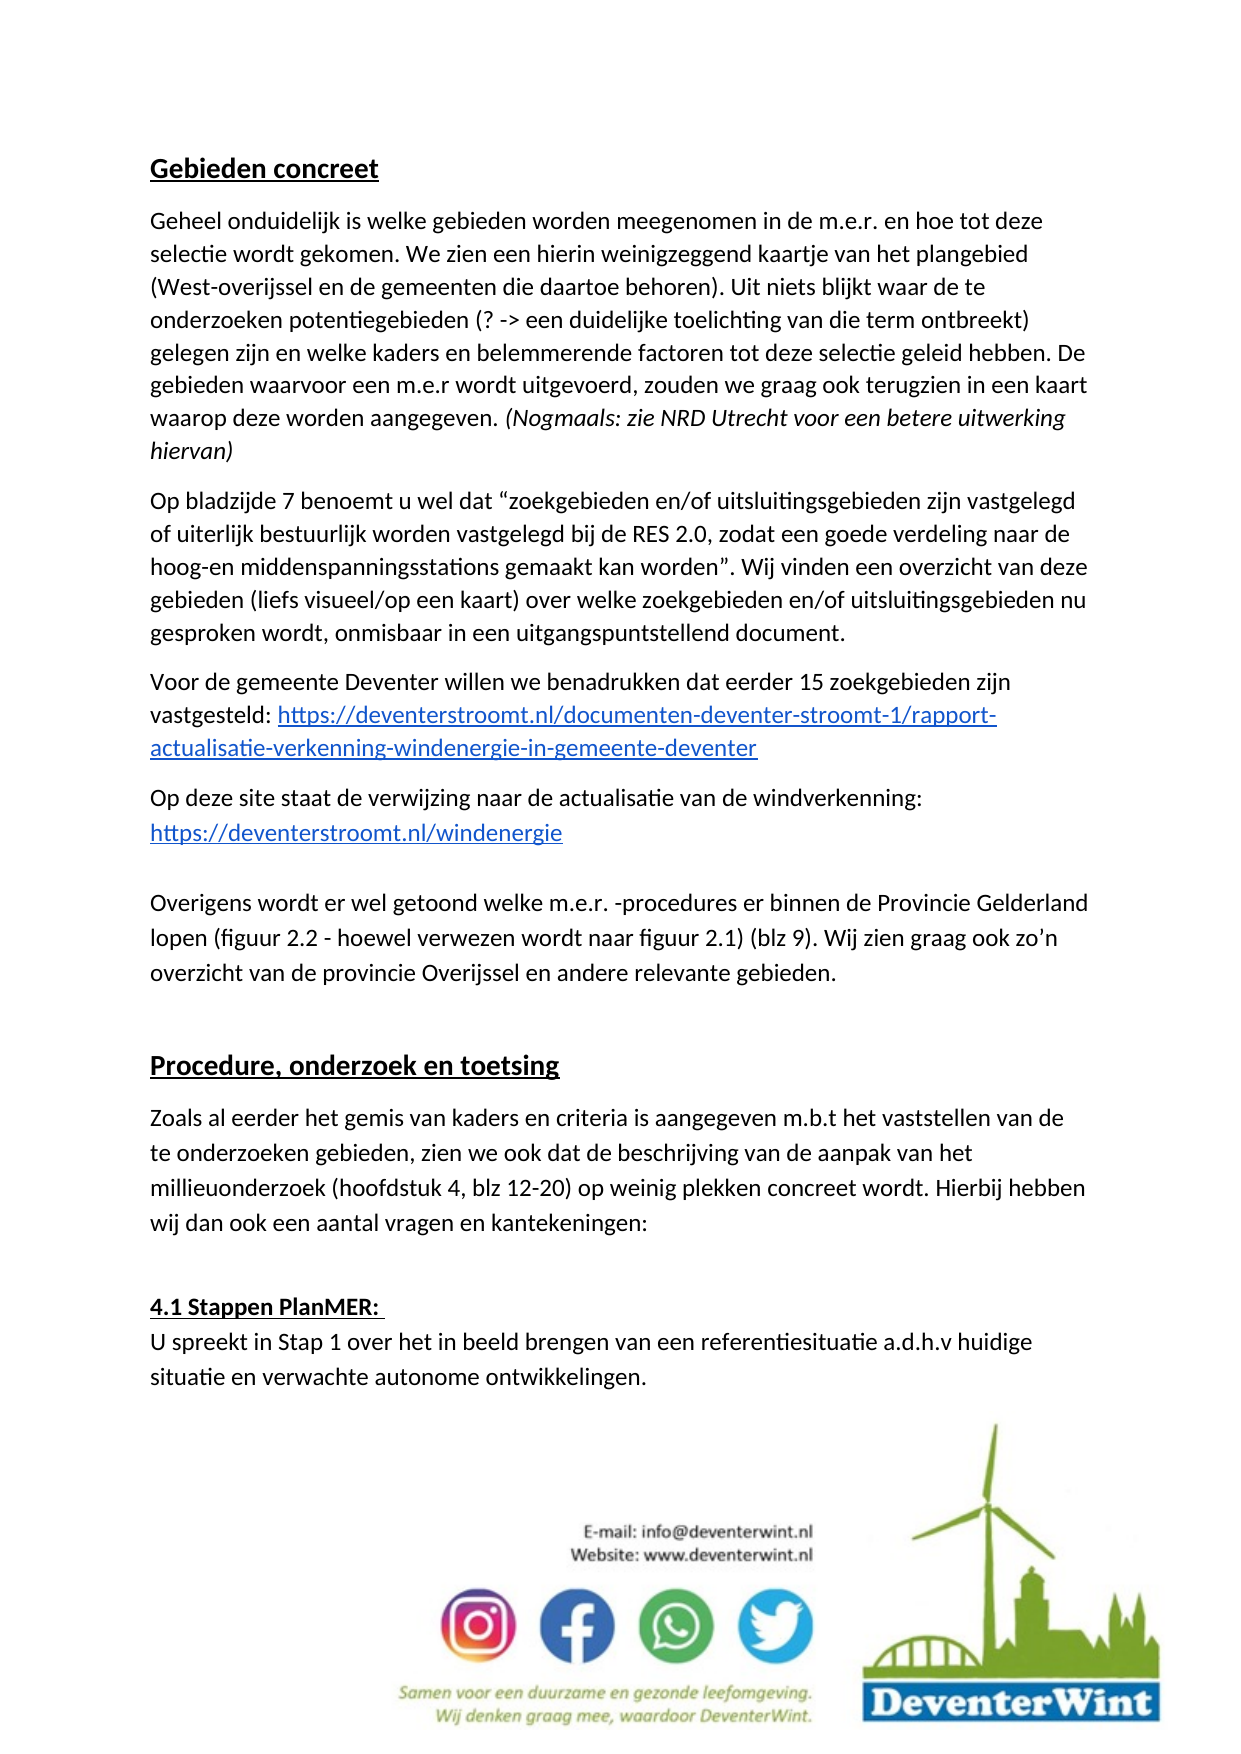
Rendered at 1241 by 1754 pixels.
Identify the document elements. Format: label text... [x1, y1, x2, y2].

text Gebieden concreet [150, 150, 1090, 186]
picture [243, 1411, 1185, 1730]
text https://deventerstroomt.nl/windenergie [150, 817, 1090, 847]
text Overigens wordt er wel getoond welke m.e.r. -procedures er binnen de Provincie Gelderland lopen (figuur 2.2 - hoewel verwezen wordt naar figuur 2.1) (blz 9). Wij zien graag ook zo’n overzicht van de provincie Overijssel en andere relevante gebieden. [150, 887, 1090, 987]
text Procedure, onderzoek en toetsing [150, 1047, 1090, 1082]
text 4.1 Stappen PlanMER: [150, 1292, 1090, 1322]
text Zoals al eerder het gemis van kaders en criteria is aangegeven m.b.t het vaststellen van de te onderzoeken gebieden, zien we ook dat de beschrijving van de aanpak van het millieuonderzoek (hoofdstuk 4, blz 12-20) op weinig plekken concreet wordt. Hierbij hebben wij dan ook een aantal vragen en kantekeningen: [150, 1102, 1090, 1237]
text U spreekt in Stap 1 over het in beeld brengen van een referentiesituatie a.d.h.v huidige situatie en verwachte autonome ontwikkelingen. [150, 1327, 1090, 1392]
text Op bladzijde 7 benoemt u wel dat “zoekgebieden en/of uitsluitingsgebieden zijn vastgelegd of uiterlijk bestuurlijk worden vastgelegd bij de RES 2.0, zodat een goede verdeling naar de hoog-en middenspanningsstations gemaakt kan worden”. Wij vinden een overzicht van deze gebieden (liefs visueel/op een kaart) over welke zoekgebieden en/of uitsluitingsgebieden nu gesproken wordt, onmisbaar in een uitgangspuntstellend document. [150, 485, 1090, 647]
text Op deze site staat de verwijzing naar de actualisatie van de windverkenning: [150, 782, 1090, 812]
text Voor de gemeente Deventer willen we benadrukken dat eerder 15 zoekgebieden zijn vastgesteld: https://deventerstroomt.nl/documenten-deventer-stroomt-1/rapport-actualisatie-verkenning-windenergie-in-gemeente-deventer [150, 666, 1090, 763]
text Geheel onduidelijk is welke gebieden worden meegenomen in de m.e.r. en hoe tot deze selectie wordt gekomen. We zien een hierin weinigzeggend kaartje van het plangebied (West-overijssel en de gemeenten die daartoe behoren). Uit niets blijkt waar de te onderzoeken potentiegebieden (? -> een duidelijke toelichting van die term ontbreekt) gelegen zijn en welke kaders en belemmerende factoren tot deze selectie geleid hebben. De gebieden waarvoor een m.e.r wordt uitgevoerd, zouden we graag ook terugzien in een kaart waarop deze worden aangegeven. (Nogmaals: zie NRD Utrecht voor een betere uitwerking hiervan) [150, 205, 1090, 466]
